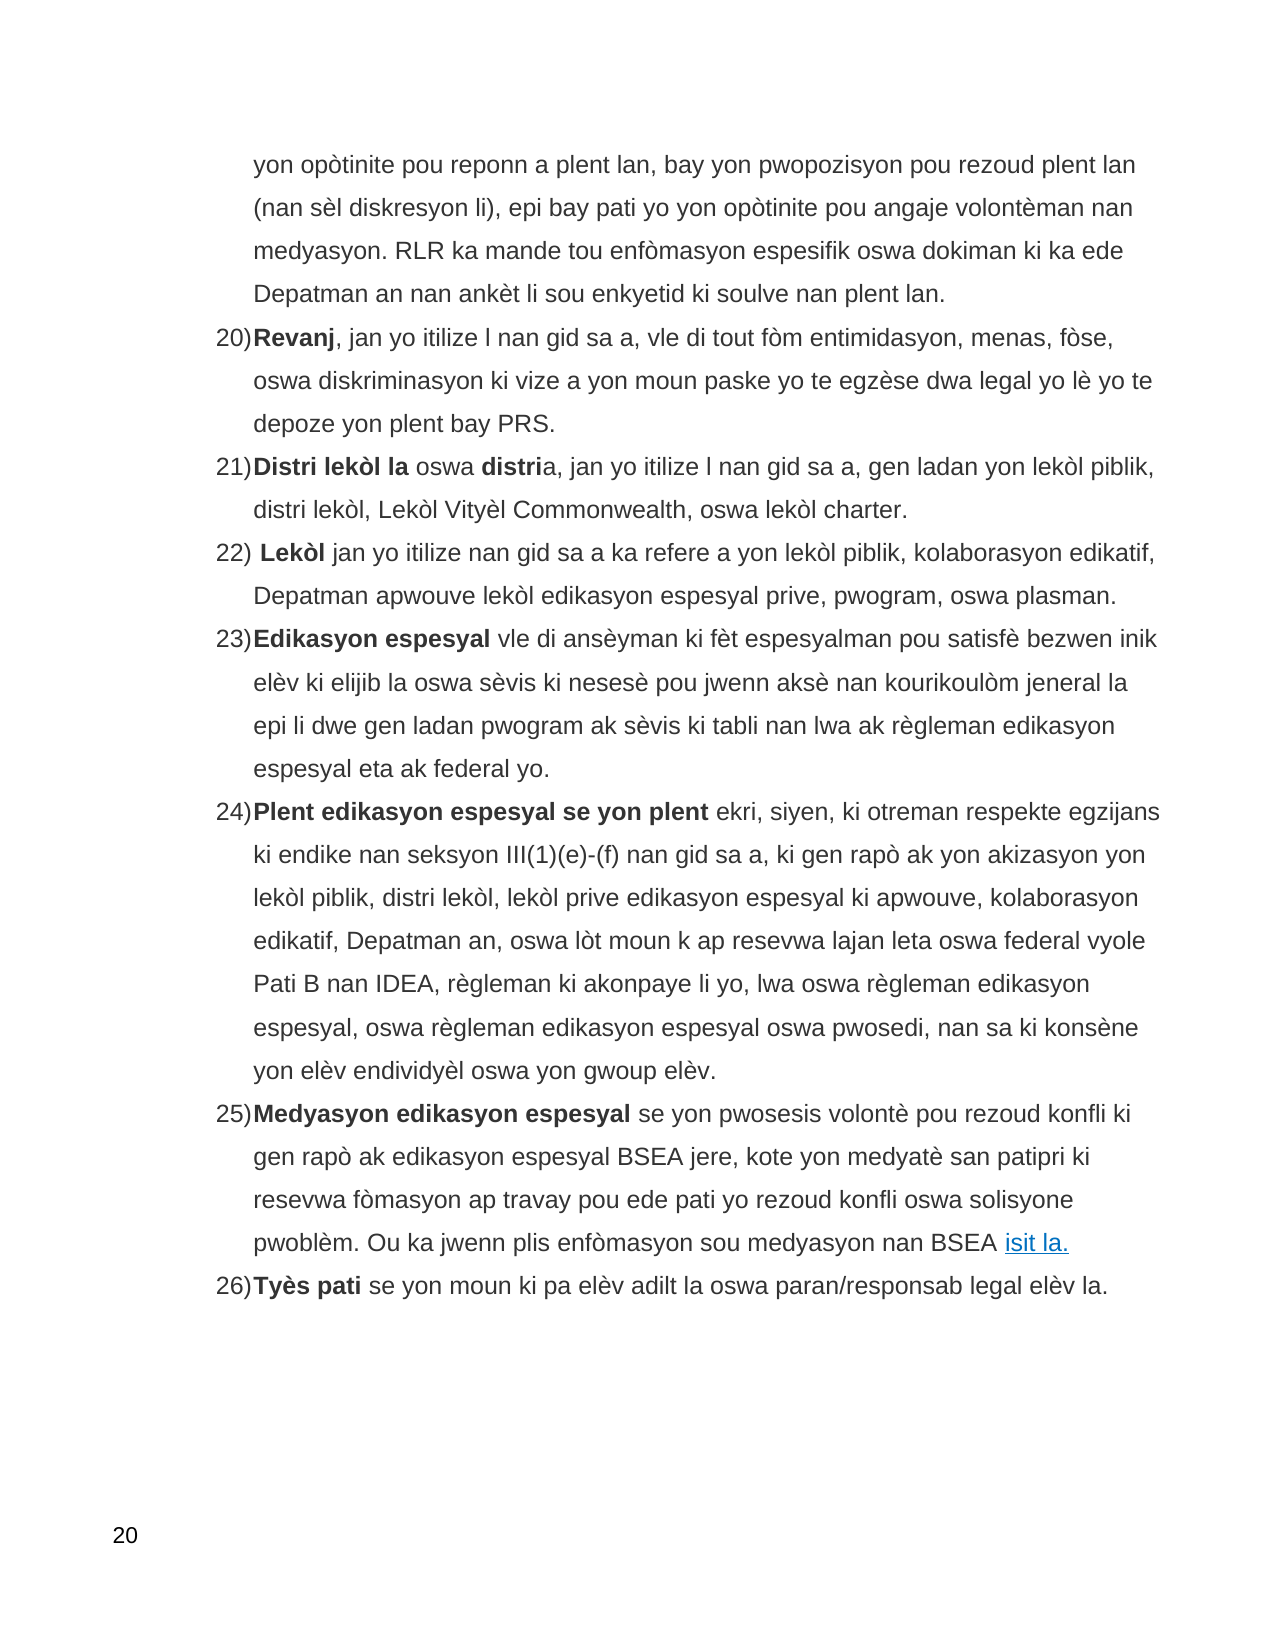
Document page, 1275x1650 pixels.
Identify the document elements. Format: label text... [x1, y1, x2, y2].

list Distri lekòl la oswa distria, jan yo itilize l nan gid sa a, gen ladan yon lekòl piblik, distri lekòl, Lekòl Vityèl Commonwealth, oswa lekòl charter. [216, 452, 1162, 524]
list Tyès pati se yon moun ki pa elèv adilt la oswa paran/responsab legal elèv la. [216, 1271, 1162, 1300]
list Lekòl jan yo itilize nan gid sa a ka refere a yon lekòl piblik, kolaborasyon edikatif, Depatman apwouve lekòl edikasyon espesyal prive, pwogram, oswa plasman. [216, 538, 1162, 610]
list Edikasyon espesyal vle di ansèyman ki fèt espesyalman pou satisfè bezwen inik elèv ki elijib la oswa sèvis ki nesesè pou jwenn aksè nan kourikoulòm jeneral la epi li dwe gen ladan pwogram ak sèvis ki tabli nan lwa ak règleman edikasyon espesyal eta ak federal yo. [216, 624, 1162, 782]
list Revanj, jan yo itilize l nan gid sa a, vle di tout fòm entimidasyon, menas, fòse, oswa diskriminasyon ki vize a yon moun paske yo te egzèse dwa legal yo lè yo te depoze yon plent bay PRS. [216, 322, 1162, 437]
list Medyasyon edikasyon espesyal se yon pwosesis volontè pou rezoud konfli ki gen rapò ak edikasyon espesyal BSEA jere, kote yon medyatè san patipri ki resevwa fòmasyon ap travay pou ede pati yo rezoud konfli oswa solisyone pwoblèm. Ou ka jwenn plis enfòmasyon sou medyasyon nan BSEA isit la. [216, 1099, 1162, 1257]
list Plent edikasyon espesyal se yon plent ekri, siyen, ki otreman respekte egzijans ki endike nan seksyon III(1)(e)-(f) nan gid sa a, ki gen rapò ak yon akizasyon yon lekòl piblik, distri lekòl, lekòl prive edikasyon espesyal ki apwouve, kolaborasyon edikatif, Depatman an, oswa lòt moun k ap resevwa lajan leta oswa federal vyole Pati B nan IDEA, règleman ki akonpaye li yo, lwa oswa règleman edikasyon espesyal, oswa règleman edikasyon espesyal oswa pwosedi, nan sa ki konsène yon elèv endividyèl oswa yon gwoup elèv. [216, 797, 1162, 1084]
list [216, 150, 1162, 308]
